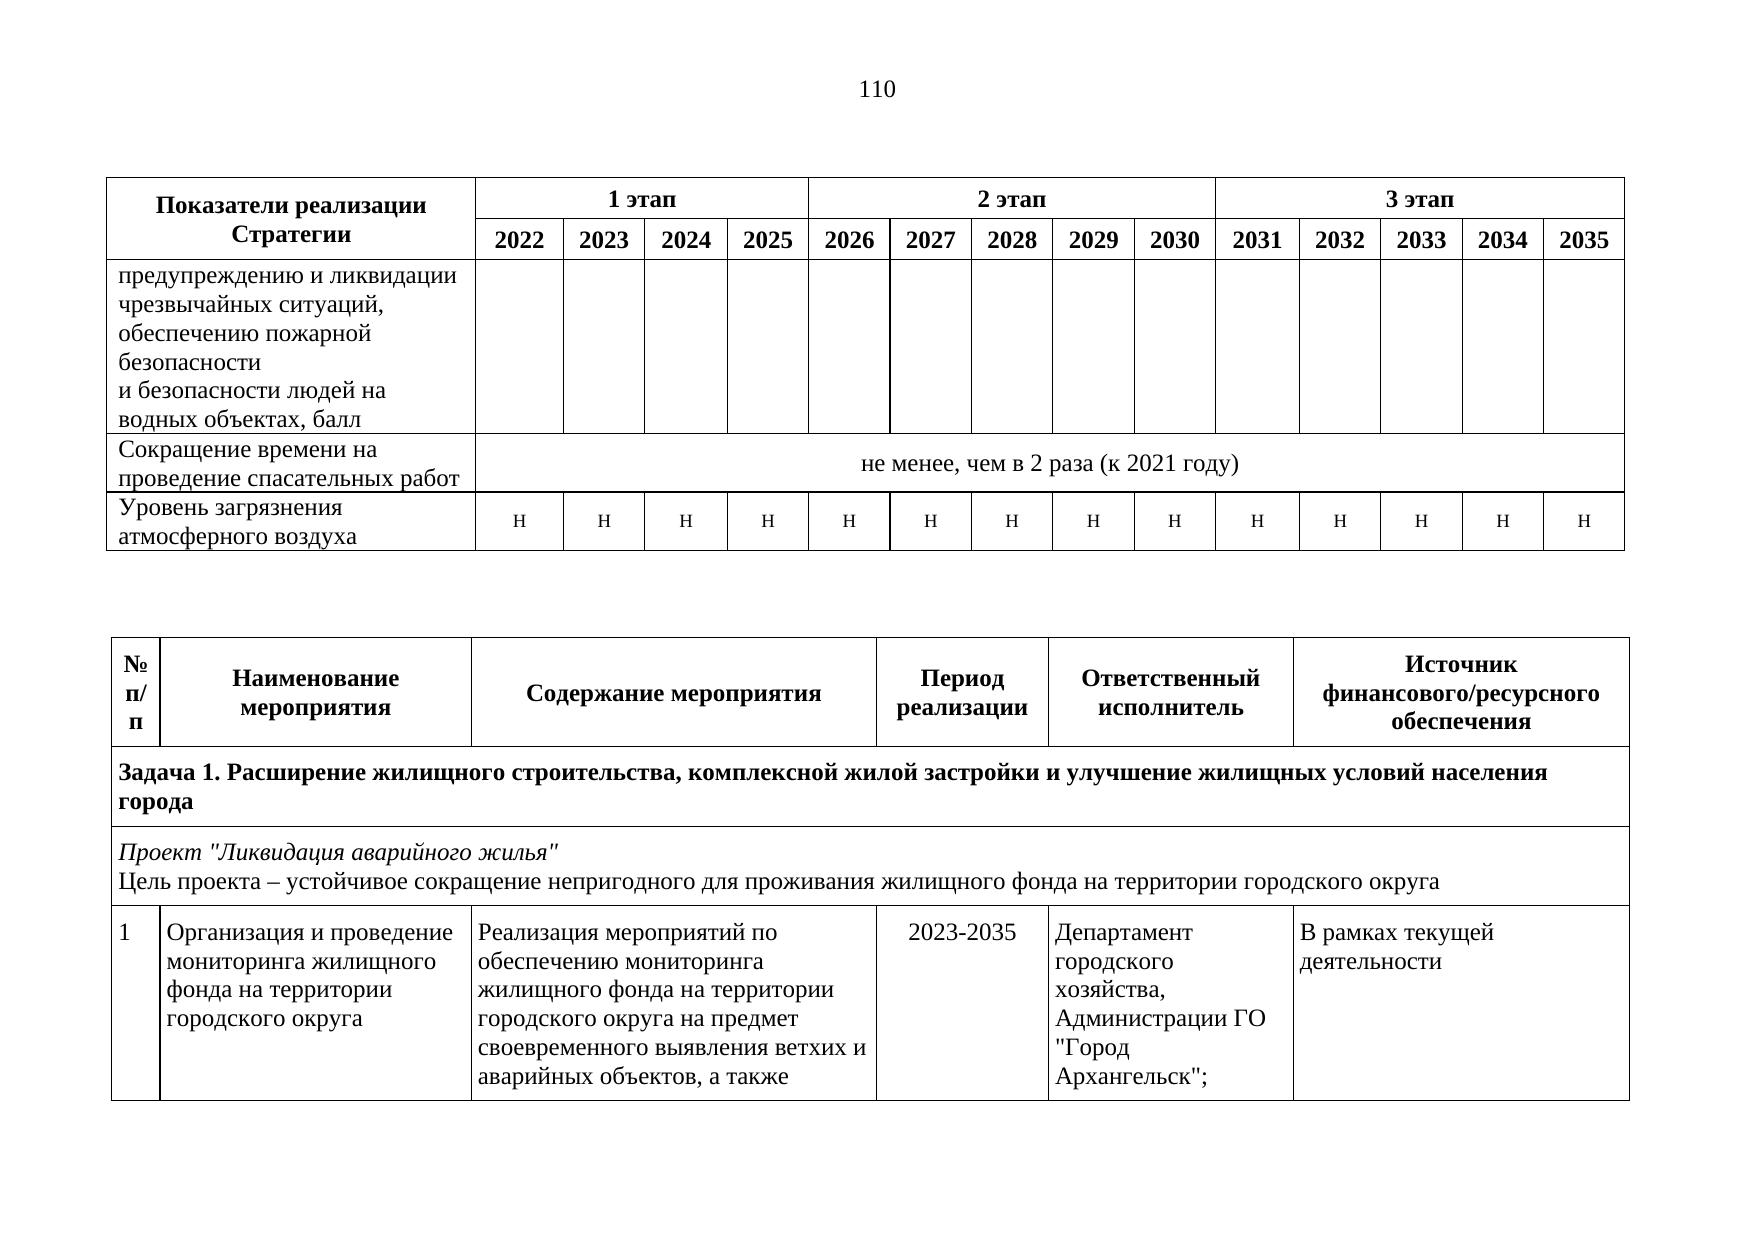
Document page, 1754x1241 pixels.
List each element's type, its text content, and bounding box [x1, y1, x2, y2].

table_cell Н [476, 493, 563, 550]
table_cell Н [891, 493, 971, 550]
table_cell не менее, чем в 2 раза (к 2021 году) [476, 434, 1624, 491]
table_cell 1 [1544, 260, 1624, 433]
table_cell Н [645, 493, 727, 550]
table_cell Н [1216, 493, 1299, 550]
table_cell Н [1135, 493, 1215, 550]
table_cell Уровень загрязнения атмосферного воздуха [107, 493, 475, 550]
table_header 1 этап [476, 178, 808, 218]
table_cell 2026 [809, 219, 889, 259]
table_cell Н [1053, 493, 1134, 550]
table_cell 2031 [1216, 219, 1299, 259]
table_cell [107, 260, 475, 433]
table_cell 2032 [1300, 219, 1380, 259]
table_header 2 этап [809, 178, 1215, 218]
table_cell Н [728, 493, 808, 550]
table_cell 1 [645, 260, 727, 433]
table_cell Н [564, 493, 644, 550]
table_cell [472, 906, 876, 1100]
table_cell Н [972, 493, 1052, 550]
table_cell 1 [1135, 260, 1215, 433]
table_cell 1 [972, 260, 1052, 433]
table_header № п/п [112, 638, 159, 746]
table_cell Н [809, 493, 889, 550]
table_cell 2025 [728, 219, 808, 259]
table_header Наименование мероприятия [161, 638, 471, 746]
table_cell 2028 [972, 219, 1052, 259]
table_cell 2035 [1544, 219, 1624, 259]
table_cell Проект "Ликвидация аварийного жилья" Цель проекта – устойчивое сокращение непригодного для проживания жилищного фонда на территории городского округа [112, 827, 1629, 905]
table_cell 1 [564, 260, 644, 433]
table_cell 1 [728, 260, 808, 433]
table_cell Задача 1. Расширение жилищного строительства, комплексной жилой застройки и улучшение жилищных условий населения города [112, 747, 1629, 826]
table_cell 2022 [476, 219, 563, 259]
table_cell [161, 906, 471, 1100]
table_cell 2029 [1053, 219, 1134, 259]
table_cell 1 [809, 260, 889, 433]
table_cell 1 [112, 906, 159, 1100]
table_cell 1 [1300, 260, 1380, 433]
table_cell В рамках текущей деятельности [1294, 906, 1629, 1100]
table_cell 1 [1053, 260, 1134, 433]
table_cell 2024 [645, 219, 727, 259]
table_header Источник финансового/ресурсного обеспечения [1294, 638, 1629, 746]
table_cell 2023-2035 [877, 906, 1048, 1100]
table_header Ответственный исполнитель [1049, 638, 1293, 746]
table_cell 2030 [1135, 219, 1215, 259]
table_cell Н [1463, 493, 1543, 550]
table_cell 2034 [1463, 219, 1543, 259]
table_cell Сокращение времени на проведение спасательных работ [107, 434, 475, 491]
table_header 3 этап [1216, 178, 1624, 218]
table_cell 1 [1381, 260, 1462, 433]
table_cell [1049, 906, 1293, 1100]
table_header Период реализации [877, 638, 1048, 746]
table_cell Н [1544, 493, 1624, 550]
table_cell 2033 [1381, 219, 1462, 259]
table_cell 2027 [891, 219, 971, 259]
table_header Показатели реализации Стратегии [107, 178, 475, 259]
table_cell 2023 [564, 219, 644, 259]
table_cell 1 [1463, 260, 1543, 433]
table_header Содержание мероприятия [472, 638, 876, 746]
table_cell Н [1300, 493, 1380, 550]
table_cell Н [1381, 493, 1462, 550]
table_cell 1 [476, 260, 563, 433]
table_cell 1 [1216, 260, 1299, 433]
table_cell 1 [891, 260, 971, 433]
